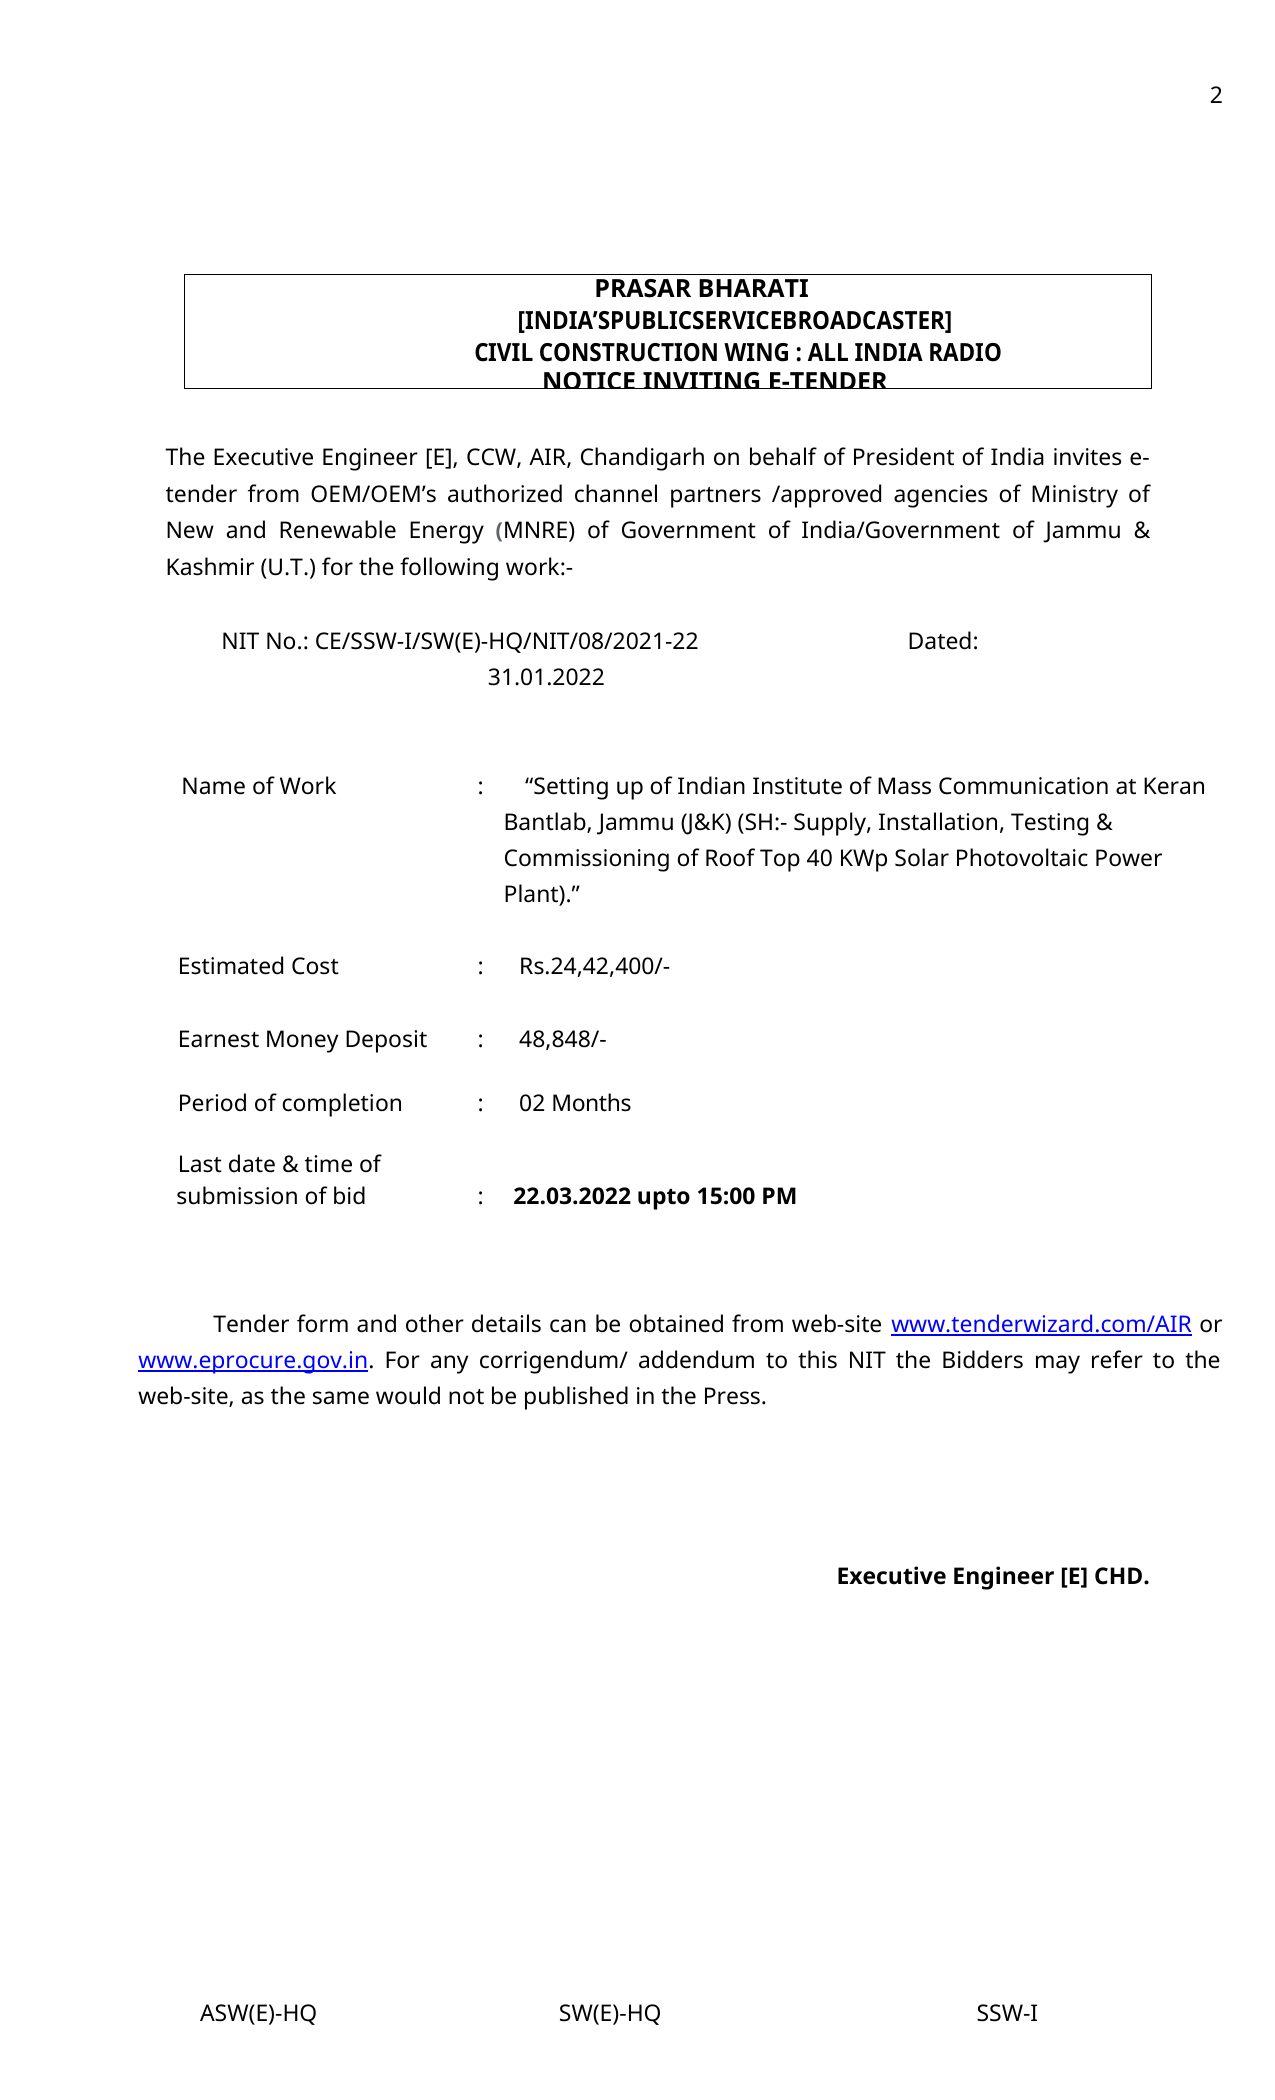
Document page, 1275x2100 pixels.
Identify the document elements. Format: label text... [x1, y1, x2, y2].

text Name of Work : “Setting up of Indian Institute of Mass Communication at Keran [181, 769, 1222, 801]
text Earnest Money Deposit : 48,848/- [178, 1022, 1222, 1054]
text Period of completion : 02 Months [178, 1062, 1196, 1119]
text Last date & time of [178, 1123, 1196, 1179]
text Tender form and other details can be obtained from web-site www.tenderwizard.com/AIR or www.eprocure.gov.in. For any corrigendum/ addendum to this NIT the Bidders may refer to the web-site, as the same would not be published in the Press. [138, 1308, 1222, 1411]
text NIT No.: CE/SSW-I/SW(E)-HQ/NIT/08/2021-22 Dated: 31.01.2022 [63, 625, 1029, 692]
text Estimated Cost : Rs.24,42,400/- [178, 950, 1222, 981]
text The Executive Engineer [E], CCW, AIR, Chandigarh on behalf of President of India invites e-tender from OEM/OEM’s authorized channel partners /approved agencies of Ministry of New and Renewable Energy (MNRE) of Government of India/Government of Jammu & Kashmir (U.T.) for the following work:- [165, 441, 1151, 582]
text submission of bid : 22.03.2022 upto 15:00 PM [63, 1180, 1222, 1212]
text Commissioning of Roof Top 40 KWp Solar Photovoltaic Power [63, 842, 1222, 873]
text Executive Engineer [E] CHD. [836, 1560, 1222, 1591]
text Plant).” [63, 878, 1222, 909]
text Bantlab, Jammu (J&K) (SH:- Supply, Installation, Testing & [63, 806, 1222, 837]
